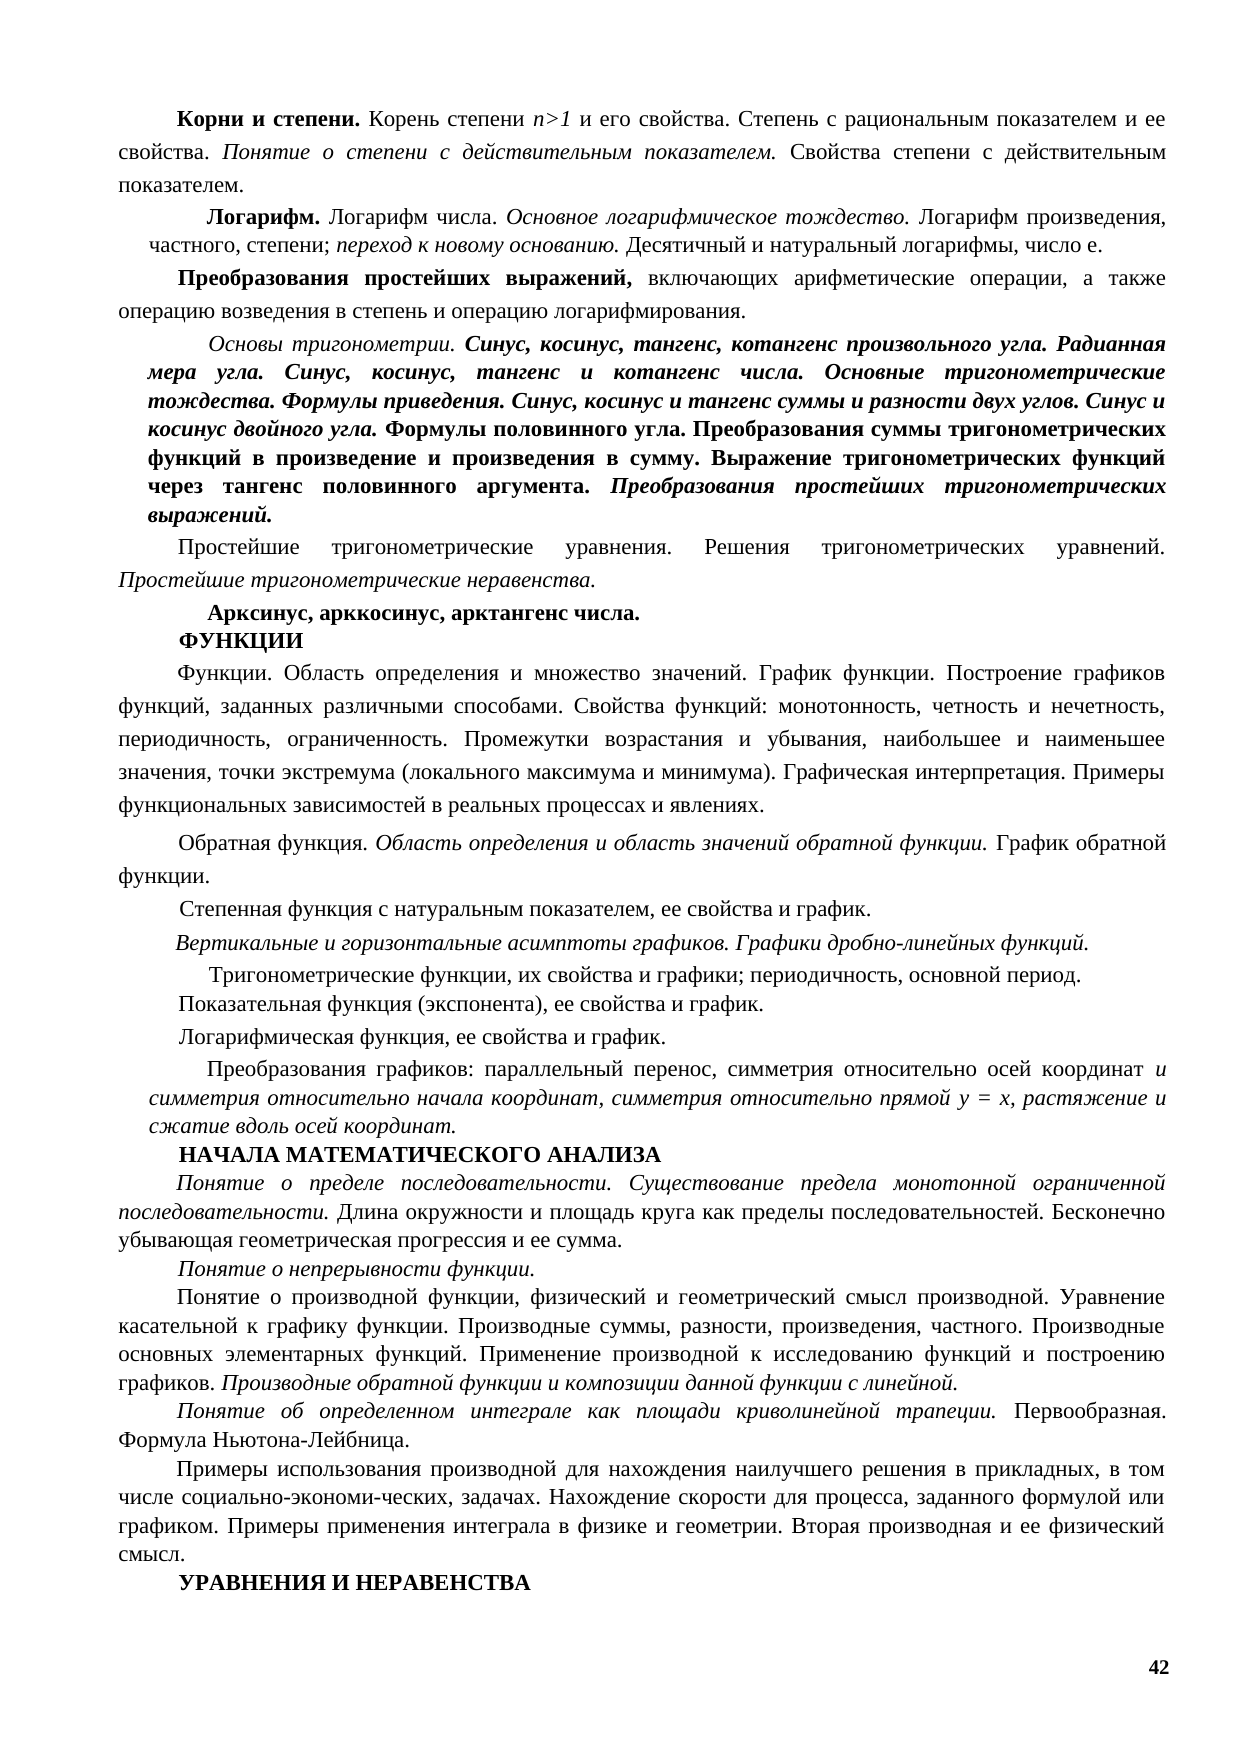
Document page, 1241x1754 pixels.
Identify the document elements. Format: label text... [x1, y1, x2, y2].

text НАЧАЛА МАТЕМАТИЧЕСКОГО АНАЛИЗА [179, 1139, 1167, 1168]
text Степенная функция с натуральным показателем, ее свойства и график. [179, 891, 1167, 923]
text УРАВНЕНИЯ И НЕРАВЕНСТВА [178, 1569, 1167, 1596]
text Вертикальные и горизонтальные асимптоты графиков. Графики дробно-линейных функций. [118, 923, 1167, 957]
text Тригонометрические функции, их свойства и графики; периодичность, основной период. [149, 959, 1167, 988]
text Понятие о непрерывности функции. [178, 1253, 1167, 1282]
text Понятие о производной функции, физический и геометрический смысл производной. Уравнение касательной к графику функции. Производные суммы, разности, произведения, частного. Производные основных элементарных функций. Применение производной к исследованию функций и построению графиков. Производные обратной функции и композиции данной функции с линейной. [118, 1282, 1167, 1396]
text Арксинус, арккосинус, арктангенс числа. [207, 594, 1167, 627]
text Логарифмическая функция, ее свойства и график. [179, 1023, 1167, 1049]
text Понятие об определенном интеграле как площади криволинейной трапеции. Первообразная. Формула Ньютона-Лейбница. [118, 1396, 1167, 1453]
text Функции. Область определения и множество значений. График функции. Построение графиков функций, заданных различными способами. Свойства функций: монотонность, четность и нечетность, периодичность, ограниченность. Промежутки возрастания и убывания, наибольшее и наименьшее значения, точки экстремума (локального максимума и минимума). Графическая интерпретация. Примеры функциональных зависимостей в реальных процессах и явлениях. [118, 654, 1167, 819]
text Преобразования графиков: параллельный перенос, симметрия относительно осей координат и симметрия относительно начала координат, симметрия относительно прямой y = x, растяжение и сжатие вдоль осей координат. [149, 1053, 1167, 1139]
text Преобразования простейших выражений, включающих арифметические операции, а также операцию возведения в степень и операцию логарифмирования. [118, 258, 1167, 326]
text Примеры использования производной для нахождения наилучшего решения в прикладных, в том числе социально-экономи-ческих, задачах. Нахождение скорости для процесса, заданного формулой или графиком. Примеры применения интеграла в физике и геометрии. Вторая производная и ее физический смысл. [118, 1453, 1167, 1567]
text Логарифм. Логарифм числа. Основное логарифмическое тождество. Логарифм произведения, частного, степени; переход к новому основанию. Десятичный и натуральный логарифмы, число е. [149, 201, 1167, 258]
text Простейшие тригонометрические уравнения. Решения тригонометрических уравнений. Простейшие тригонометрические неравенства. [118, 528, 1167, 594]
text Понятие о пределе последовательности. Существование предела монотонной ограниченной последовательности. Длина окружности и площадь круга как пределы последовательностей. Бесконечно убывающая геометрическая прогрессия и ее сумма. [118, 1168, 1167, 1253]
text Корни и степени. Корень степени n>1 и его свойства. Степень с рациональным показателем и ее свойства. Понятие о степени с действительным показателем. Свойства степени с действительным показателем. [118, 100, 1167, 199]
text Основы тригонометрии. Синус, косинус, тангенс, котангенс произвольного угла. Радианная мера угла. Синус, косинус, тангенс и котангенс числа. Основные тригонометрические тождества. Формулы приведения. Синус, косинус и тангенс суммы и разности двух углов. Синус и косинус двойного угла. Формулы половинного угла. Преобразования суммы тригонометрических функций в произведение и произведения в сумму. Выражение тригонометрических функций через тангенс половинного аргумента. Преобразования простейших тригонометрических выражений. [148, 328, 1167, 528]
text ФУНКЦИИ [179, 627, 1167, 654]
text Показательная функция (экспонента), ее свойства и график. [178, 988, 1167, 1017]
text Обратная функция. Область определения и область значений обратной функции. График обратной функции. [118, 824, 1167, 891]
